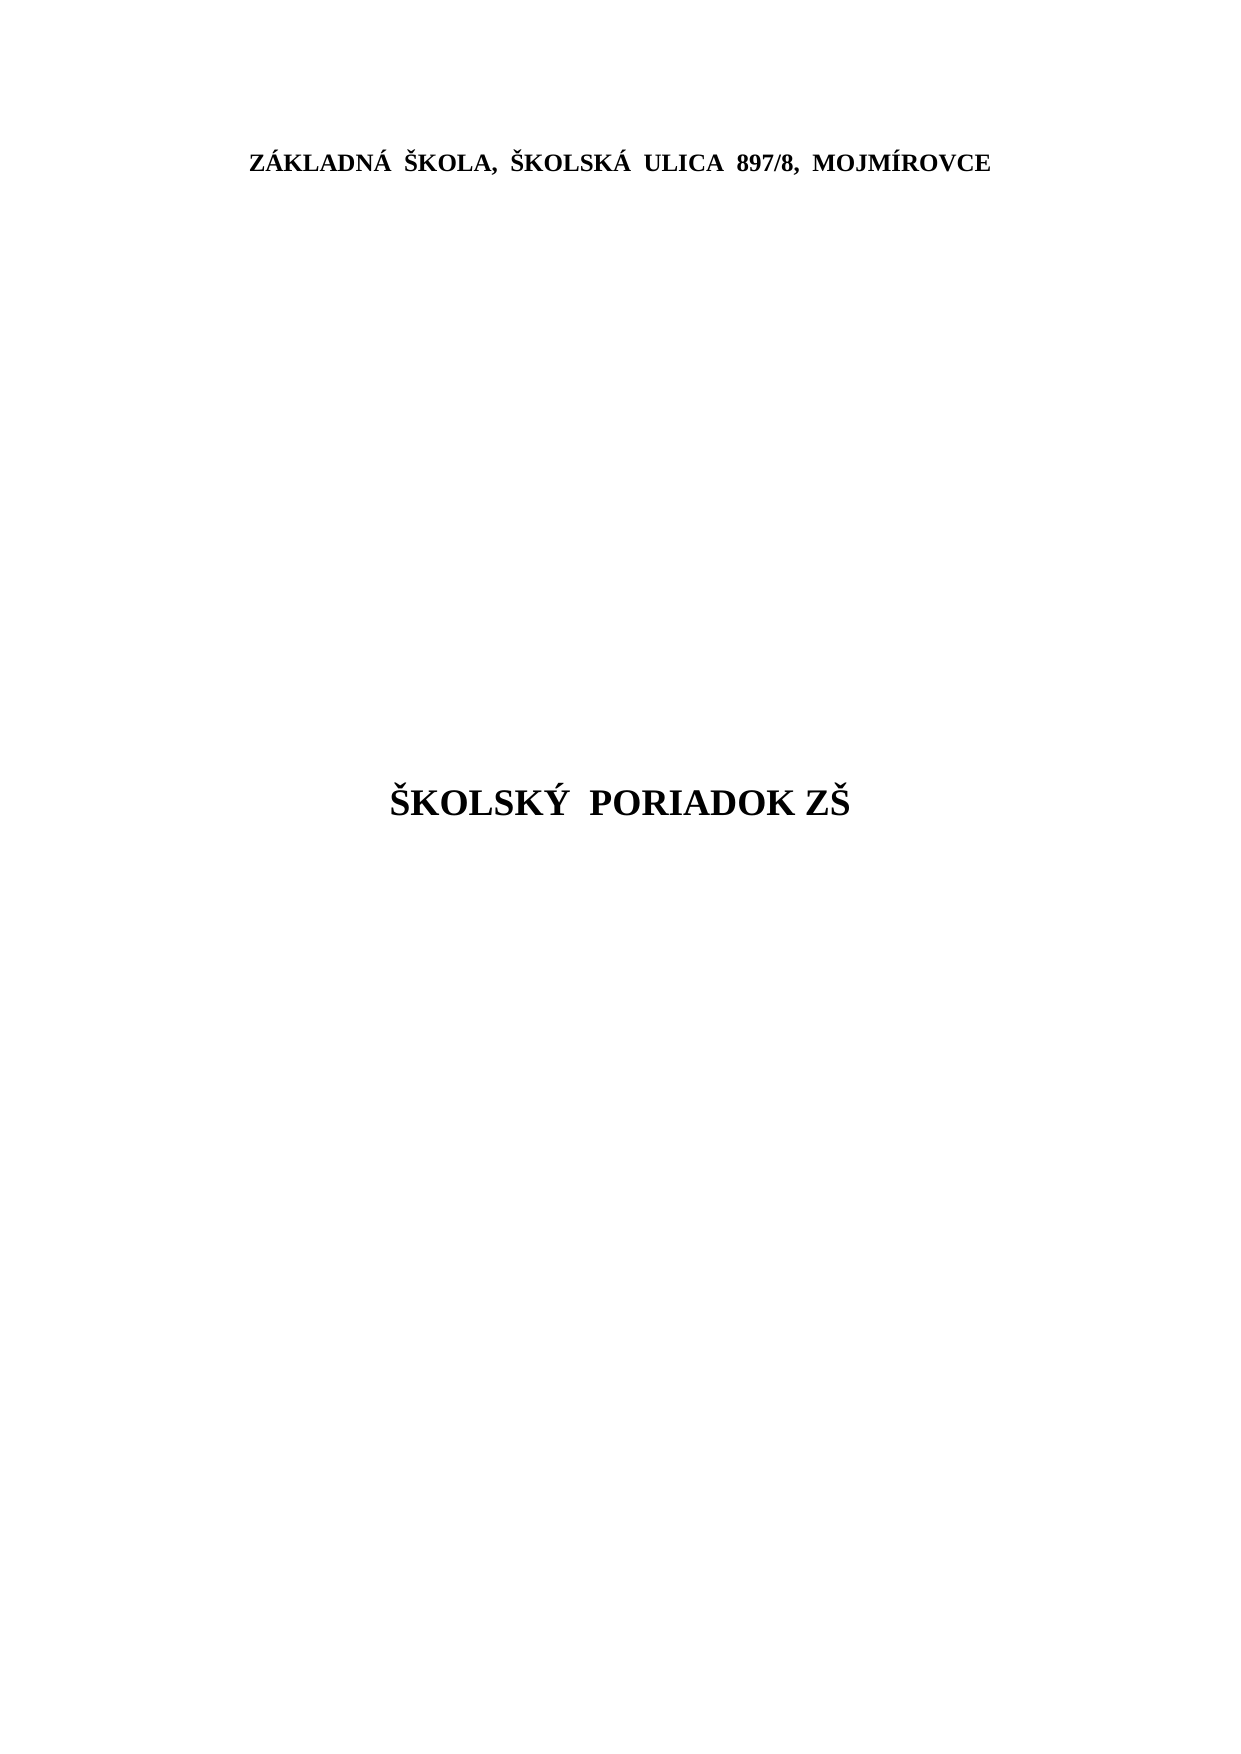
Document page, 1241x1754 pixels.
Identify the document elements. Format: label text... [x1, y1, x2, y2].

subtitle ŠKOLSKÝ PORIADOK ZŠ [148, 780, 1093, 823]
subtitle ZÁKLADNÁ ŠKOLA, ŠKOLSKÁ ULICA 897/8, MOJMÍROVCE [148, 148, 1093, 176]
